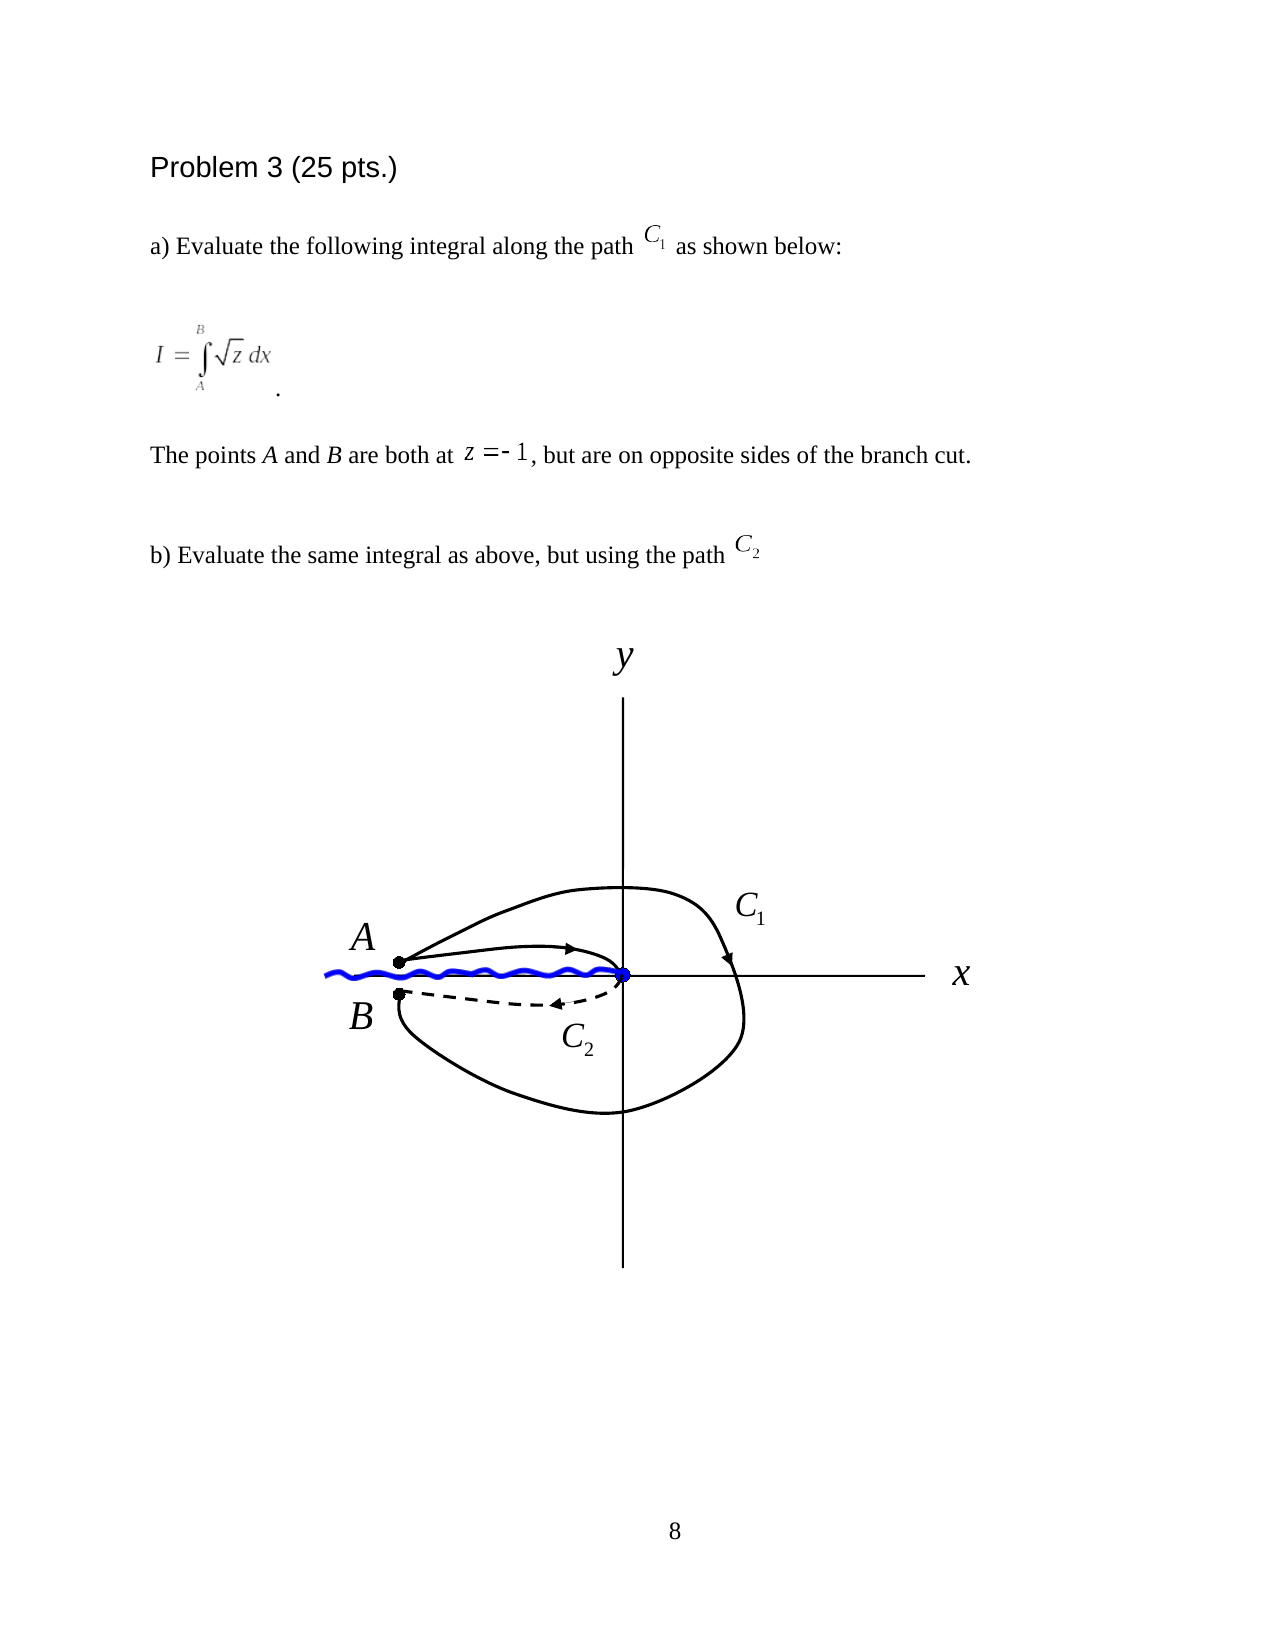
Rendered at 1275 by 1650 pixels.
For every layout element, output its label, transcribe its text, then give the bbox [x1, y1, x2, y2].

text The points A and B are both at , but are on opposite sides of the branch cut. [150, 436, 1125, 469]
text b) Evaluate the same integral as above, but using the path [150, 526, 1125, 569]
text a) Evaluate the following integral along the path as shown below: [150, 217, 1125, 260]
picture [322, 966, 623, 982]
text . [150, 317, 1125, 402]
text Problem 3 (25 pts.) [150, 150, 1125, 183]
